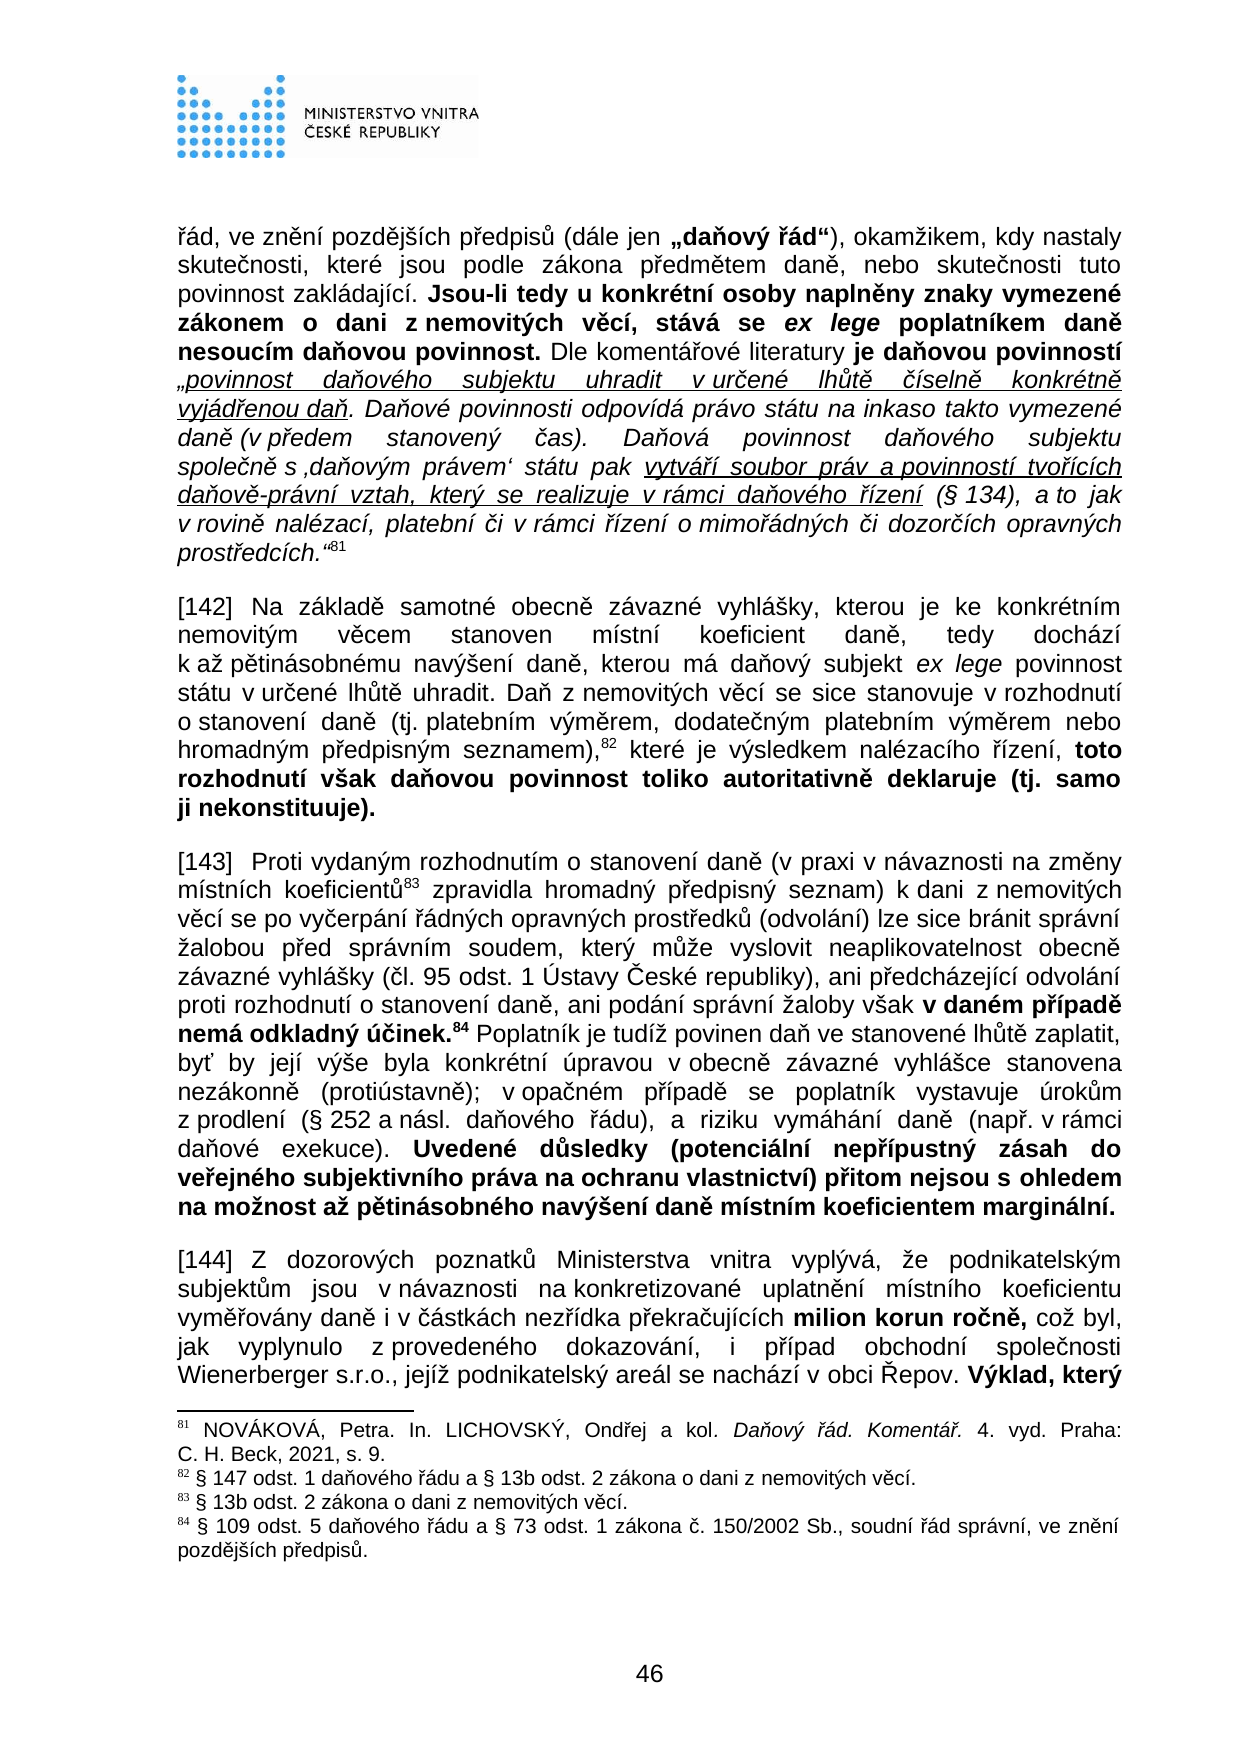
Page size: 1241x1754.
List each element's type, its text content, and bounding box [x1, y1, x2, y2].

list Proti vydaným rozhodnutím o stanovení daně (v praxi v návaznosti na změny místních koeficientů zpravidla hromadný předpisný seznam) k dani z nemovitých věcí se po vyčerpání řádných opravných prostředků (odvolání) lze sice bránit správní žalobou před správním soudem, který může vyslovit neaplikovatelnost obecně závazné vyhlášky (čl. 95 odst. 1 Ústavy České republiky), ani předcházející odvolání proti rozhodnutí o stanovení daně, ani podání správní žaloby však v daném případě nemá odkladný účinek. Poplatník je tudíž povinen daň ve stanovené lhůtě zaplatit, byť by její výše byla konkrétní úpravou v obecně závazné vyhlášce stanovena nezákonně (protiústavně); v opačném případě se poplatník vystavuje úrokům z prodlení (§ 252 a násl. daňového řádu), a riziku vymáhání daně (např. v rámci daňové exekuce). Uvedené důsledky (potenciální nepřípustný zásah do veřejného subjektivního práva na ochranu vlastnictví) přitom nejsou s ohledem na možnost až pětinásobného navýšení daně místním koeficientem marginální. [177, 847, 1122, 1220]
list Na základě samotné obecně závazné vyhlášky, kterou je ke konkrétním nemovitým věcem stanoven místní koeficient daně, tedy dochází k až pětinásobnému navýšení daně, kterou má daňový subjekt ex lege povinnost státu v určené lhůtě uhradit. Daň z nemovitých věcí se sice stanovuje v rozhodnutí o stanovení daně (tj. platebním výměrem, dodatečným platebním výměrem nebo hromadným předpisným seznamem), které je výsledkem nalézacího řízení, toto rozhodnutí však daňovou povinnost toliko autoritativně deklaruje (tj. samo ji nekonstituuje). [177, 592, 1122, 822]
picture [177, 75, 479, 158]
